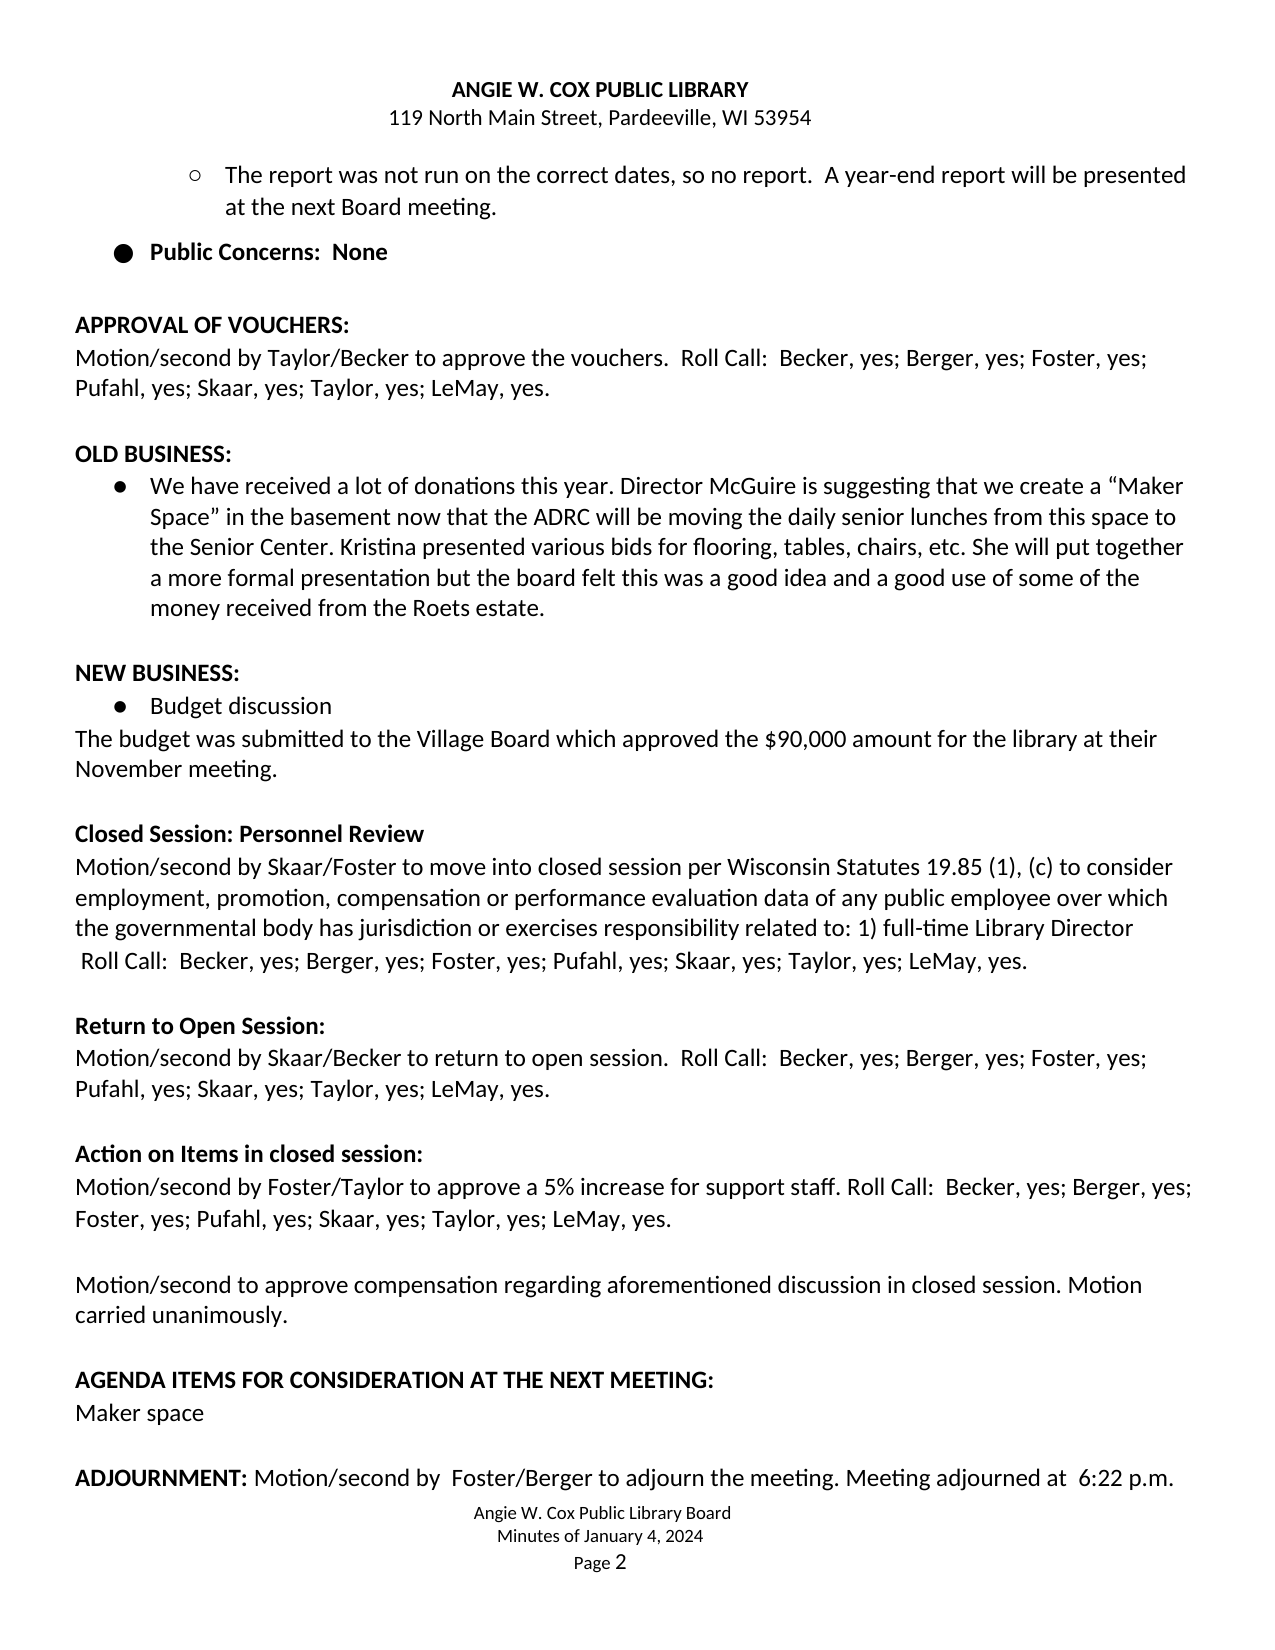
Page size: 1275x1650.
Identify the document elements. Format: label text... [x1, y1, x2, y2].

text Action on Items in closed session: [75, 1138, 1200, 1169]
text Motion/second by Foster/Taylor to approve a 5% increase for support staff. Roll Call: Becker, yes; Berger, yes; [75, 1171, 1200, 1201]
text NEW BUSINESS: [75, 658, 1200, 688]
text Return to Open Session: [75, 1010, 1200, 1041]
text Motion/second by Taylor/Becker to approve the vouchers. Roll Call: Becker, yes; Berger, yes; Foster, yes; Pufahl, yes; Skaar, yes; Taylor, yes; LeMay, yes. [75, 342, 1200, 403]
text APPROVAL OF VOUCHERS: [75, 309, 1200, 340]
text Closed Session: Personnel Review [75, 818, 1200, 849]
text AGENDA ITEMS FOR CONSIDERATION AT THE NEXT MEETING: [75, 1364, 1200, 1395]
text Maker space [75, 1397, 1200, 1428]
text Foster, yes; Pufahl, yes; Skaar, yes; Taylor, yes; LeMay, yes. [75, 1203, 1200, 1234]
text The budget was submitted to the Village Board which approved the $90,000 amount for the library at their November meeting. [75, 723, 1200, 784]
list Public Concerns: None [112, 223, 1200, 275]
text Motion/second by Skaar/Foster to move into closed session per Wisconsin Statutes 19.85 (1), (c) to consider employment, promotion, compensation or performance evaluation data of any public employee over which the governmental body has jurisdiction or exercises responsibility related to: 1) full-time Library Director [75, 851, 1200, 943]
list Budget discussion [112, 690, 1200, 721]
text Motion/second to approve compensation regarding aforementioned discussion in closed session. Motion carried unanimously. [75, 1269, 1200, 1330]
list We have received a lot of donations this year. Director McGuire is suggesting that we create a “Maker Space” in the basement now that the ADRC will be moving the daily senior lunches from this space to the Senior Center. Kristina presented various bids for flooring, tables, chairs, etc. She will put together a more formal presentation but the board felt this was a good idea and a good use of some of the money received from the Roets estate. [112, 470, 1200, 623]
text Motion/second by Skaar/Becker to return to open session. Roll Call: Becker, yes; Berger, yes; Foster, yes; Pufahl, yes; Skaar, yes; Taylor, yes; LeMay, yes. [75, 1043, 1200, 1104]
text OLD BUSINESS: [75, 438, 1200, 468]
text ADJOURNMENT: Motion/second by Foster/Berger to adjourn the meeting. Meeting adjourned at 6:22 p.m. [75, 1462, 1200, 1493]
text Roll Call: Becker, yes; Berger, yes; Foster, yes; Pufahl, yes; Skaar, yes; Taylor, yes; LeMay, yes. [75, 945, 1200, 975]
list The report was not run on the correct dates, so no report. A year-end report will be presented at the next Board meeting. [187, 159, 1200, 221]
